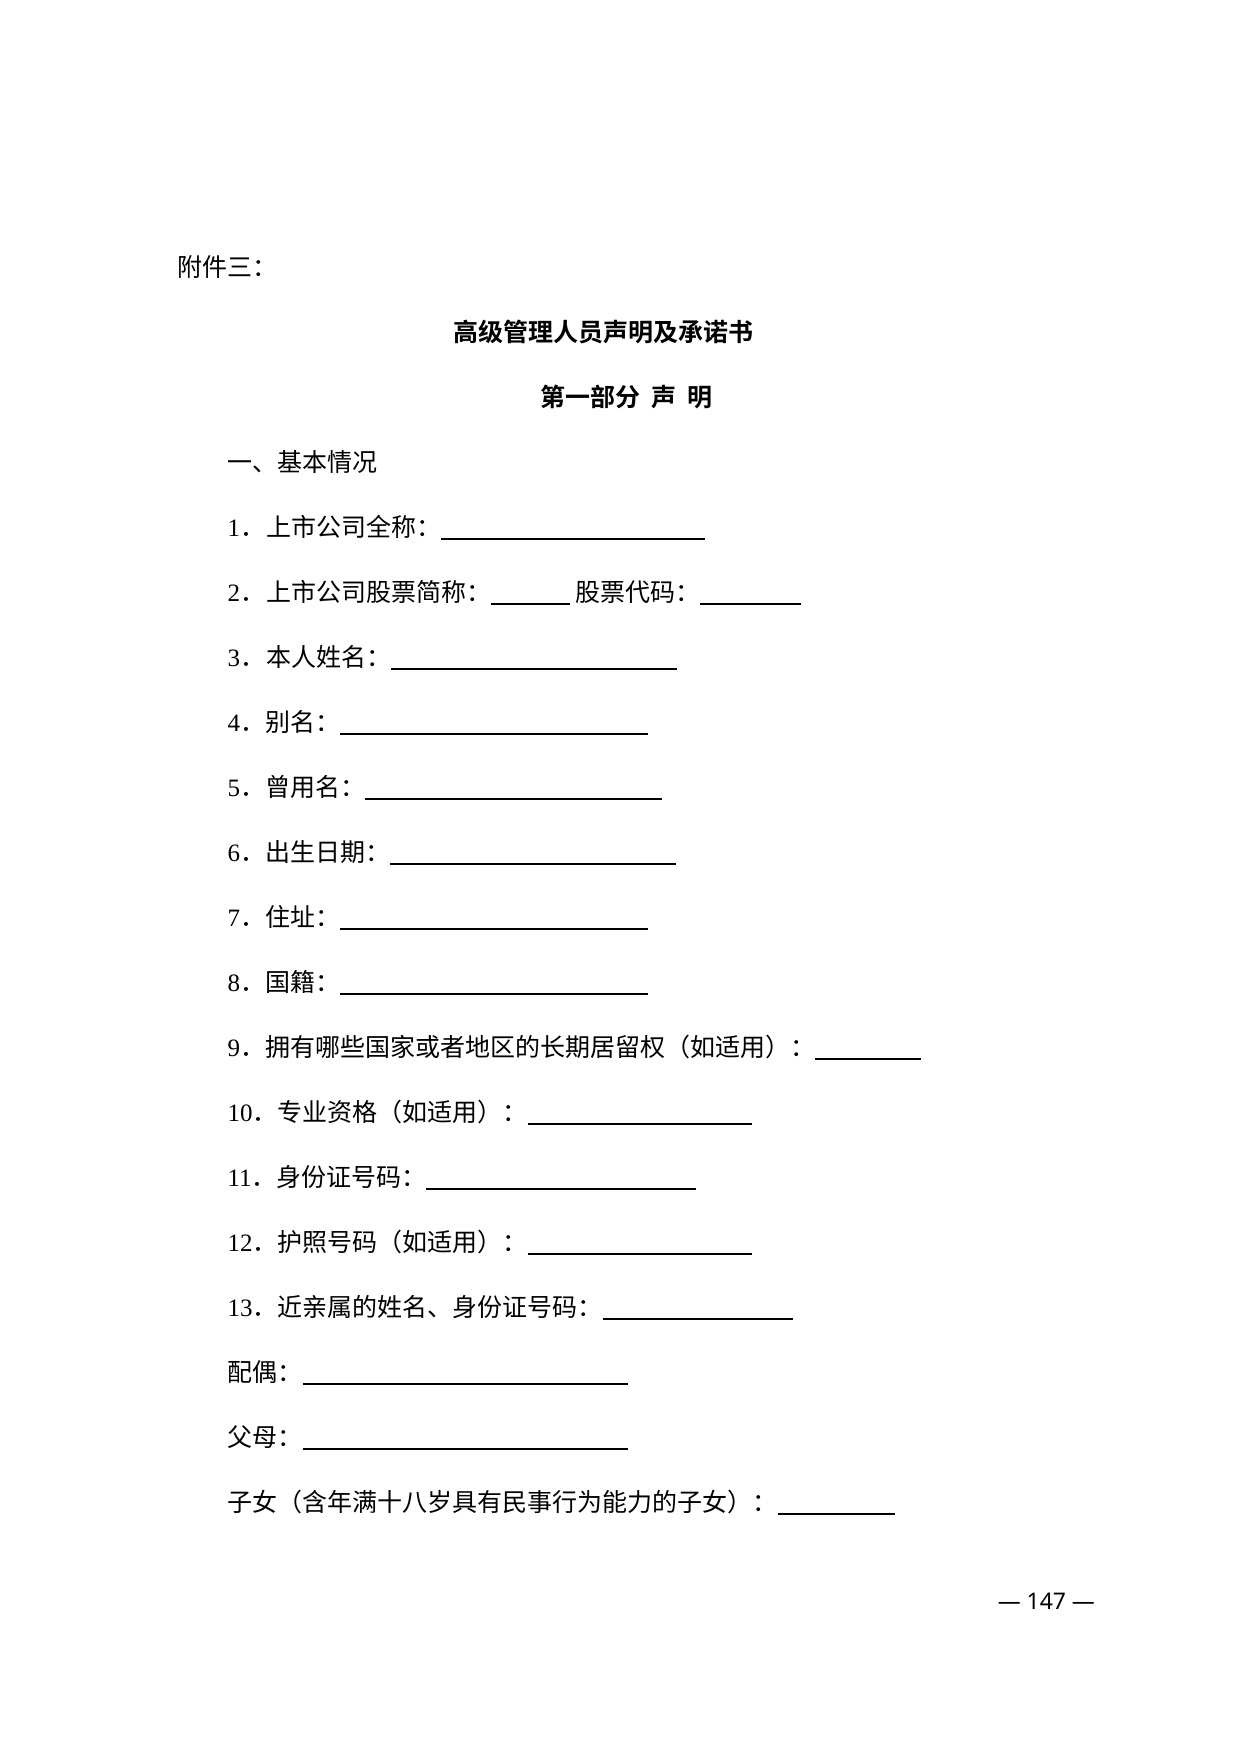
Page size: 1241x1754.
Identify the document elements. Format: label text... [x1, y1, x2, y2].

text 5．曾用名： [177, 753, 1075, 818]
list 本人姓名： [177, 623, 1075, 688]
text 12．护照号码（如适用）： [177, 1208, 1075, 1273]
text 子女（含年满十八岁具有民事行为能力的子女）： [177, 1468, 1075, 1533]
text 9．拥有哪些国家或者地区的长期居留权（如适用）： [177, 1013, 1075, 1078]
text 7．住址： [177, 883, 1075, 948]
text 13．近亲属的姓名、身份证号码： [177, 1273, 1075, 1338]
text 高级管理人员声明及承诺书 [177, 298, 1075, 363]
text 10．专业资格（如适用）： [177, 1078, 1075, 1143]
text 8．国籍： [177, 948, 1075, 1013]
text 4．别名： [177, 688, 1075, 753]
text 附件三： [177, 233, 1075, 298]
list 上市公司股票简称： 股票代码： [177, 558, 1075, 623]
text 父母： [177, 1403, 1075, 1468]
text 6．出生日期： [177, 818, 1075, 883]
text 一、基本情况 [177, 428, 1075, 493]
list 上市公司全称： [177, 493, 1075, 558]
text 第一部分 声 明 [177, 363, 1075, 428]
text 11．身份证号码： [177, 1143, 1075, 1208]
text 配偶： [177, 1338, 1075, 1403]
